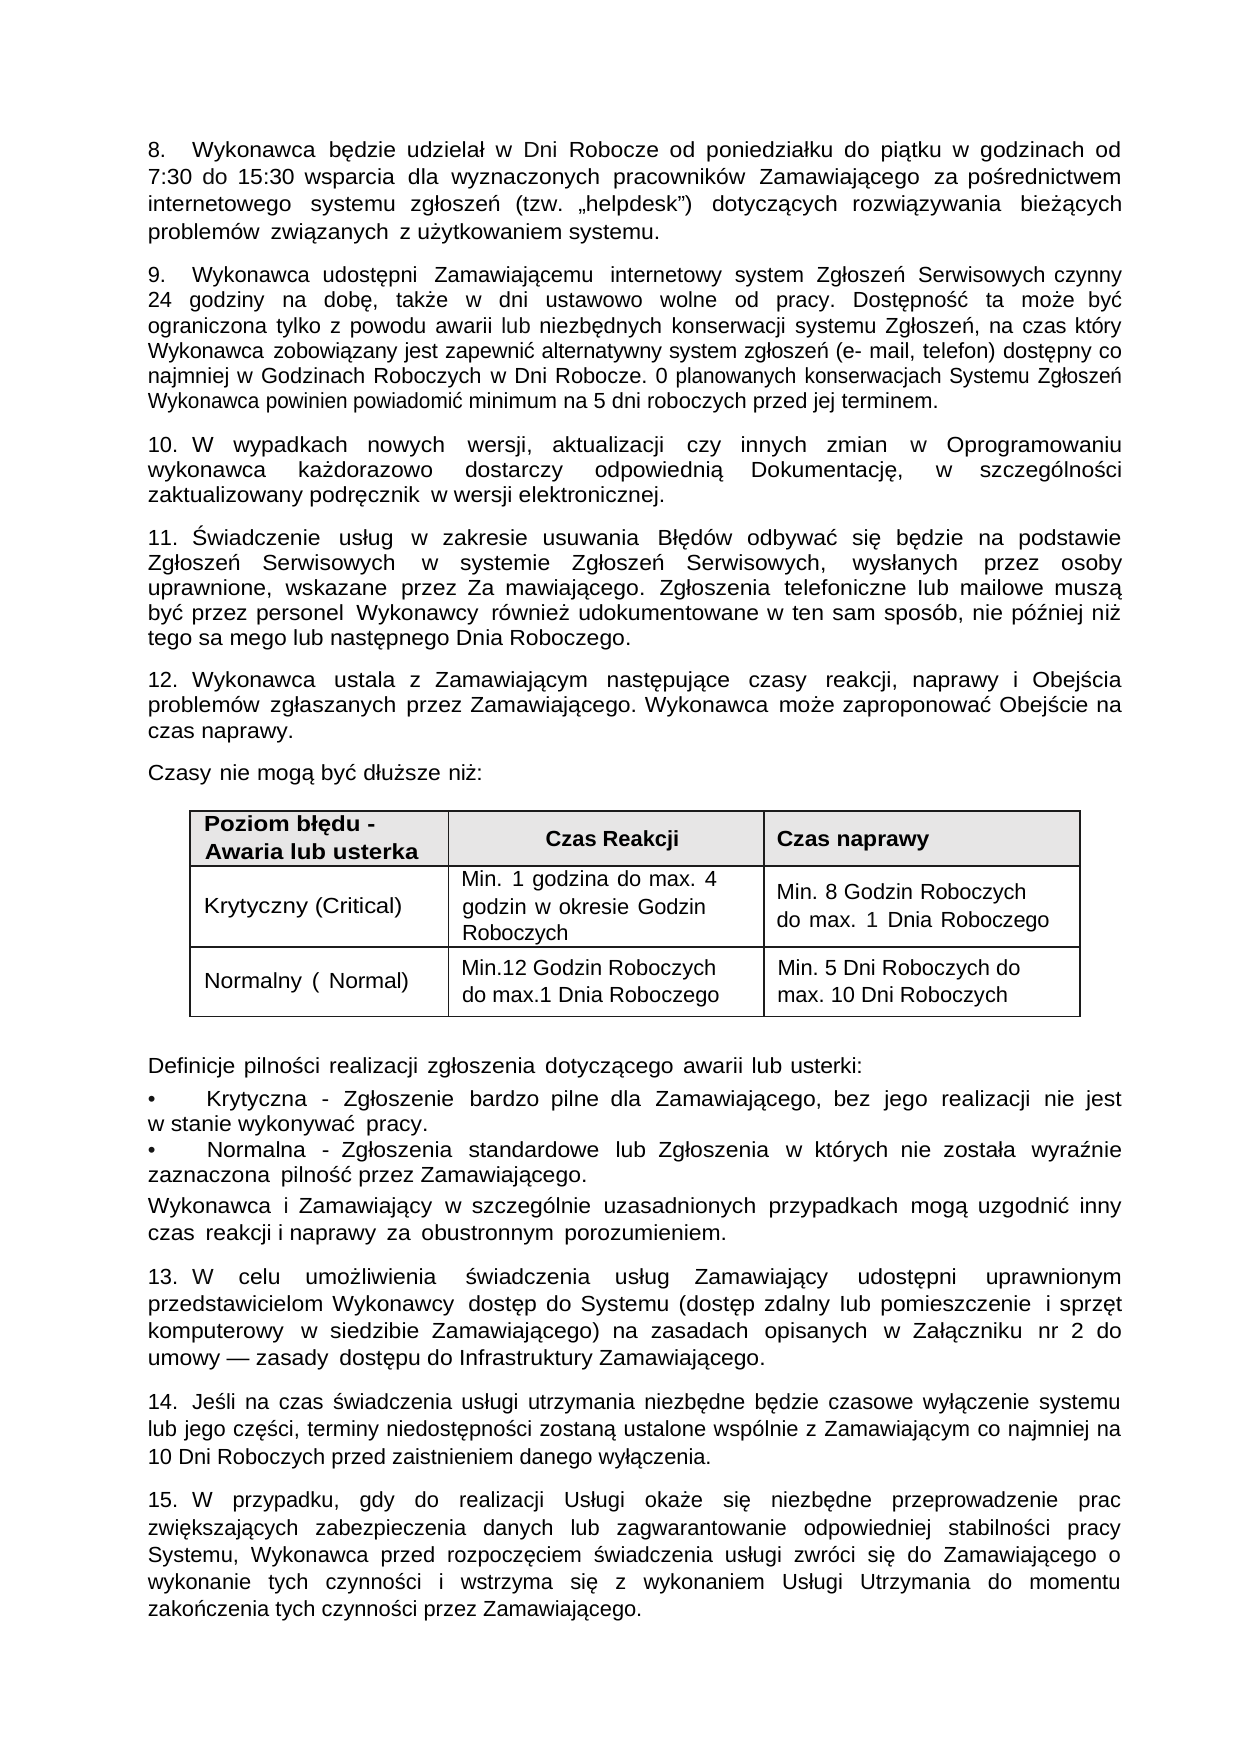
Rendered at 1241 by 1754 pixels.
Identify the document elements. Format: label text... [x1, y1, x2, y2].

text Definicje pilności realizacji zgłoszenia dotyczącego awarii lub usterki: [148, 1052, 1122, 1078]
table_cell Min. 5 Dni Roboczych do max. 10 Dni Roboczych [765, 948, 1079, 1016]
list Krytyczna - Zgłoszenie bardzo pilne dla Zamawiającego, bez jego realizacji nie jest w stanie wykonywać pracy. [148, 1086, 1122, 1136]
list Świadczenie usług w zakresie usuwania Błędów odbywać się będzie na podstawie Zgłoszeń Serwisowych w systemie Zgłoszeń Serwisowych, wysłanych przez osoby uprawnione, wskazane przez Za mawiającego. Zgłoszenia telefoniczne Iub mailowe muszą być przez personel Wykonawcy również udokumentowane w ten sam sposób, nie później niż tego sa mego lub następnego Dnia Roboczego. [148, 524, 1122, 651]
list W celu umożliwienia świadczenia usług Zamawiający udostępni uprawnionym przedstawicielom Wykonawcy dostęp do Systemu (dostęp zdalny Iub pomieszczenie i sprzęt komputerowy w siedzibie Zamawiającego) na zasadach opisanych w Załączniku nr 2 do umowy — zasady dostępu do Infrastruktury Zamawiającego. [148, 1264, 1122, 1371]
list Normalna - Zgłoszenia standardowe lub Zgłoszenia w których nie została wyraźnie zaznaczona pilność przez Zamawiającego. [148, 1137, 1122, 1187]
table_cell Min. 8 Godzin Roboczych do max. 1 Dnia Roboczego [765, 867, 1079, 946]
list W przypadku, gdy do realizacji Usługi okaże się niezbędne przeprowadzenie prac zwiększających zabezpieczenia danych lub zagwarantowanie odpowiedniej stabilności pracy Systemu, Wykonawca przed rozpoczęciem świadczenia usługi zwróci się do Zamawiającego o wykonanie tych czynności i wstrzyma się z wykonaniem Usługi Utrzymania do momentu zakończenia tych czynności przez Zamawiającego. [148, 1487, 1122, 1621]
list Wykonawca ustala z Zamawiającym następujące czasy reakcji, naprawy i Obejścia problemów zgłaszanych przez Zamawiającego. Wykonawca może zaproponować Obejście na czas naprawy. [148, 667, 1122, 743]
list Jeśli na czas świadczenia usługi utrzymania niezbędne będzie czasowe wyłączenie systemu lub jego części, terminy niedostępności zostaną ustalone wspólnie z Zamawiającym co najmniej na 10 Dni Roboczych przed zaistnieniem danego wyłączenia. [148, 1389, 1122, 1469]
table_cell Min.12 Godzin Roboczych do max.1 Dnia Roboczego [449, 948, 763, 1016]
table_header Czas naprawy [765, 812, 1079, 865]
table_cell Min. 1 godzina do max. 4 godzin w okresie Godzin Roboczych [449, 867, 763, 946]
text Czasy nie mogą być dłuższe niż: [131, 760, 1122, 785]
table_header Czas Reakcji [449, 812, 763, 865]
list Wykonawca udostępni Zamawiającemu internetowy system Zgłoszeń Serwisowych czynny 24 godziny na dobę, także w dni ustawowo wolne od pracy. Dostępność ta może być ograniczona tylko z powodu awarii lub niezbędnych konserwacji systemu Zgłoszeń, na czas który Wykonawca zobowiązany jest zapewnić alternatywny system zgłoszeń (e- mail, telefon) dostępny co najmniej w Godzinach Roboczych w Dni Robocze. 0 planowanych konserwacjach Systemu Zgłoszeń Wykonawca powinien powiadomić minimum na 5 dni roboczych przed jej terminem. [148, 262, 1122, 413]
list W wypadkach nowych wersji, aktualizacji czy innych zmian w Oprogramowaniu wykonawca każdorazowo dostarczy odpowiednią Dokumentację, w szczególności zaktualizowany podręcznik w wersji elektronicznej. [148, 432, 1122, 507]
list Wykonawca będzie udzielał w Dni Robocze od poniedziałku do piątku w godzinach od 7:30 do 15:30 wsparcia dla wyznaczonych pracowników Zamawiającego za pośrednictwem internetowego systemu zgłoszeń (tzw. „helpdesk”) dotyczących rozwiązywania bieżących problemów związanych z użytkowaniem systemu. [148, 137, 1122, 244]
table_cell Krytyczny (Critical) [191, 867, 448, 946]
table_header Poziom błędu - Awaria lub usterka [191, 812, 448, 865]
text Wykonawca i Zamawiający w szczególnie uzasadnionych przypadkach mogą uzgodnić inny czas reakcji i naprawy za obustronnym porozumieniem. [148, 1193, 1122, 1245]
table_cell Normalny ( Normal) [191, 948, 448, 1016]
